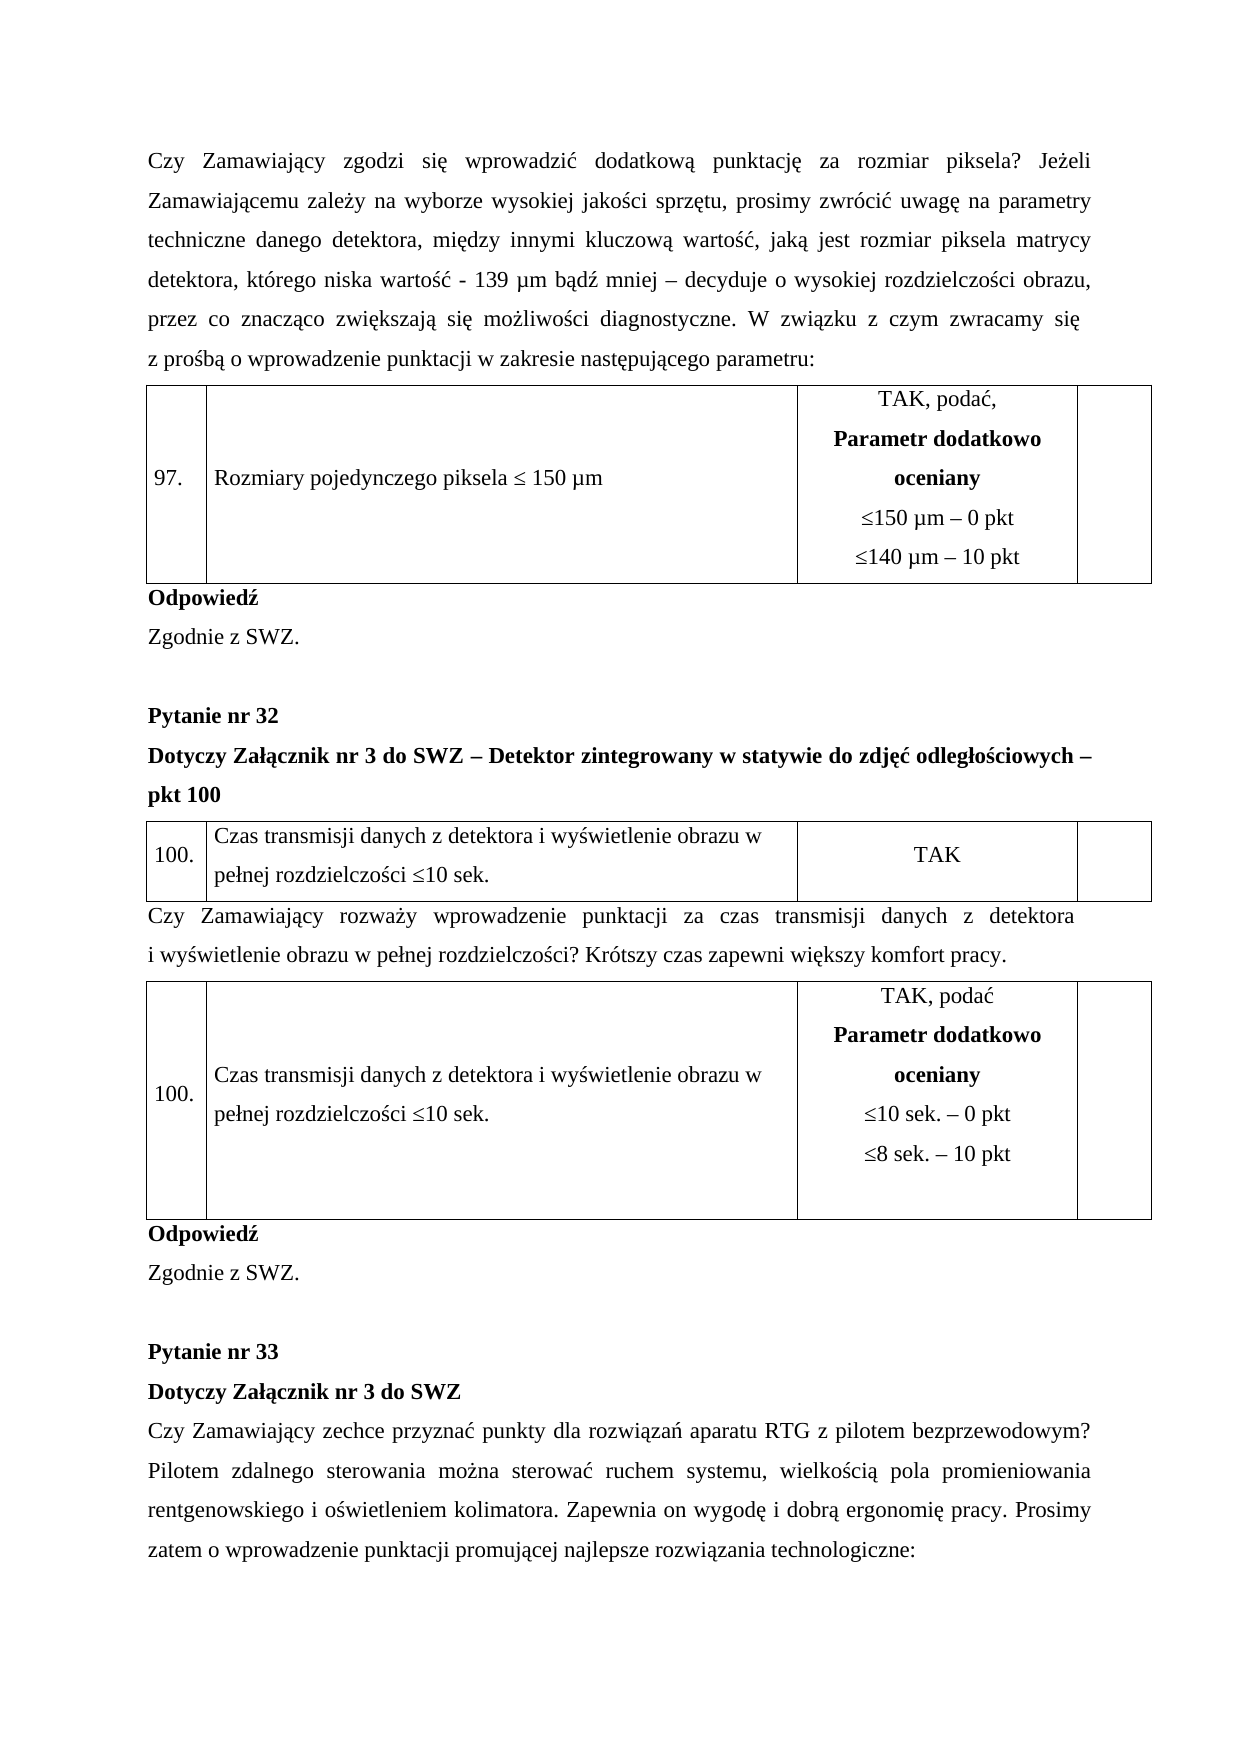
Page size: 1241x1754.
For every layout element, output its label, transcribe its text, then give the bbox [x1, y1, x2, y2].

text Dotyczy Załącznik nr 3 do SWZ – Detektor zintegrowany w statywie do zdjęć odległościowych – pkt 100 [148, 742, 1093, 808]
table_header TAK, podać Parametr dodatkowo oceniany ≤10 sek. – 0 pkt ≤8 sek. – 10 pkt [798, 982, 1077, 1219]
table_header [1078, 386, 1151, 583]
table_header Rozmiary pojedynczego piksela ≤ 150 µm [207, 386, 797, 583]
table_header 100. [147, 982, 206, 1219]
text Odpowiedź [148, 584, 1093, 610]
text Pytanie nr 33 [148, 1338, 1093, 1364]
table_header 100. [147, 822, 206, 901]
text Pytanie nr 32 [148, 702, 1093, 729]
text Odpowiedź [148, 1220, 1093, 1246]
table_header [1078, 822, 1151, 901]
text Czy Zamawiający rozważy wprowadzenie punktacji za czas transmisji danych z detektora i wyświetlenie obrazu w pełnej rozdzielczości? Krótszy czas zapewni większy komfort pracy. [148, 902, 1093, 968]
table_header TAK [798, 822, 1077, 901]
text Dotyczy Załącznik nr 3 do SWZ [148, 1378, 1093, 1404]
text Czy Zamawiający zgodzi się wprowadzić dodatkową punktację za rozmiar piksela? Jeżeli Zamawiającemu zależy na wyborze wysokiej jakości sprzętu, prosimy zwrócić uwagę na parametry techniczne danego detektora, między innymi kluczową wartość, jaką jest rozmiar piksela matrycy detektora, którego niska wartość - 139 µm bądź mniej – decyduje o wysokiej rozdzielczości obrazu, przez co znacząco zwiększają się możliwości diagnostyczne. W związku z czym zwracamy się z prośbą o wprowadzenie punktacji w zakresie następującego parametru: [148, 148, 1093, 371]
table_header [1078, 982, 1151, 1219]
text Zgodnie z SWZ. [148, 1259, 1093, 1286]
table_header Czas transmisji danych z detektora i wyświetlenie obrazu w pełnej rozdzielczości ≤10 sek. [207, 822, 797, 901]
table_header TAK, podać, Parametr dodatkowo oceniany ≤150 µm – 0 pkt ≤140 µm – 10 pkt [798, 386, 1077, 583]
text Czy Zamawiający zechce przyznać punkty dla rozwiązań aparatu RTG z pilotem bezprzewodowym? Pilotem zdalnego sterowania można sterować ruchem systemu, wielkością pola promieniowania rentgenowskiego i oświetleniem kolimatora. Zapewnia on wygodę i dobrą ergonomię pracy. Prosimy zatem o wprowadzenie punktacji promującej najlepsze rozwiązania technologiczne: [148, 1417, 1093, 1562]
table_header Czas transmisji danych z detektora i wyświetlenie obrazu w pełnej rozdzielczości ≤10 sek. [207, 982, 797, 1219]
table_header 97. [147, 386, 206, 583]
text Zgodnie z SWZ. [148, 623, 1093, 650]
